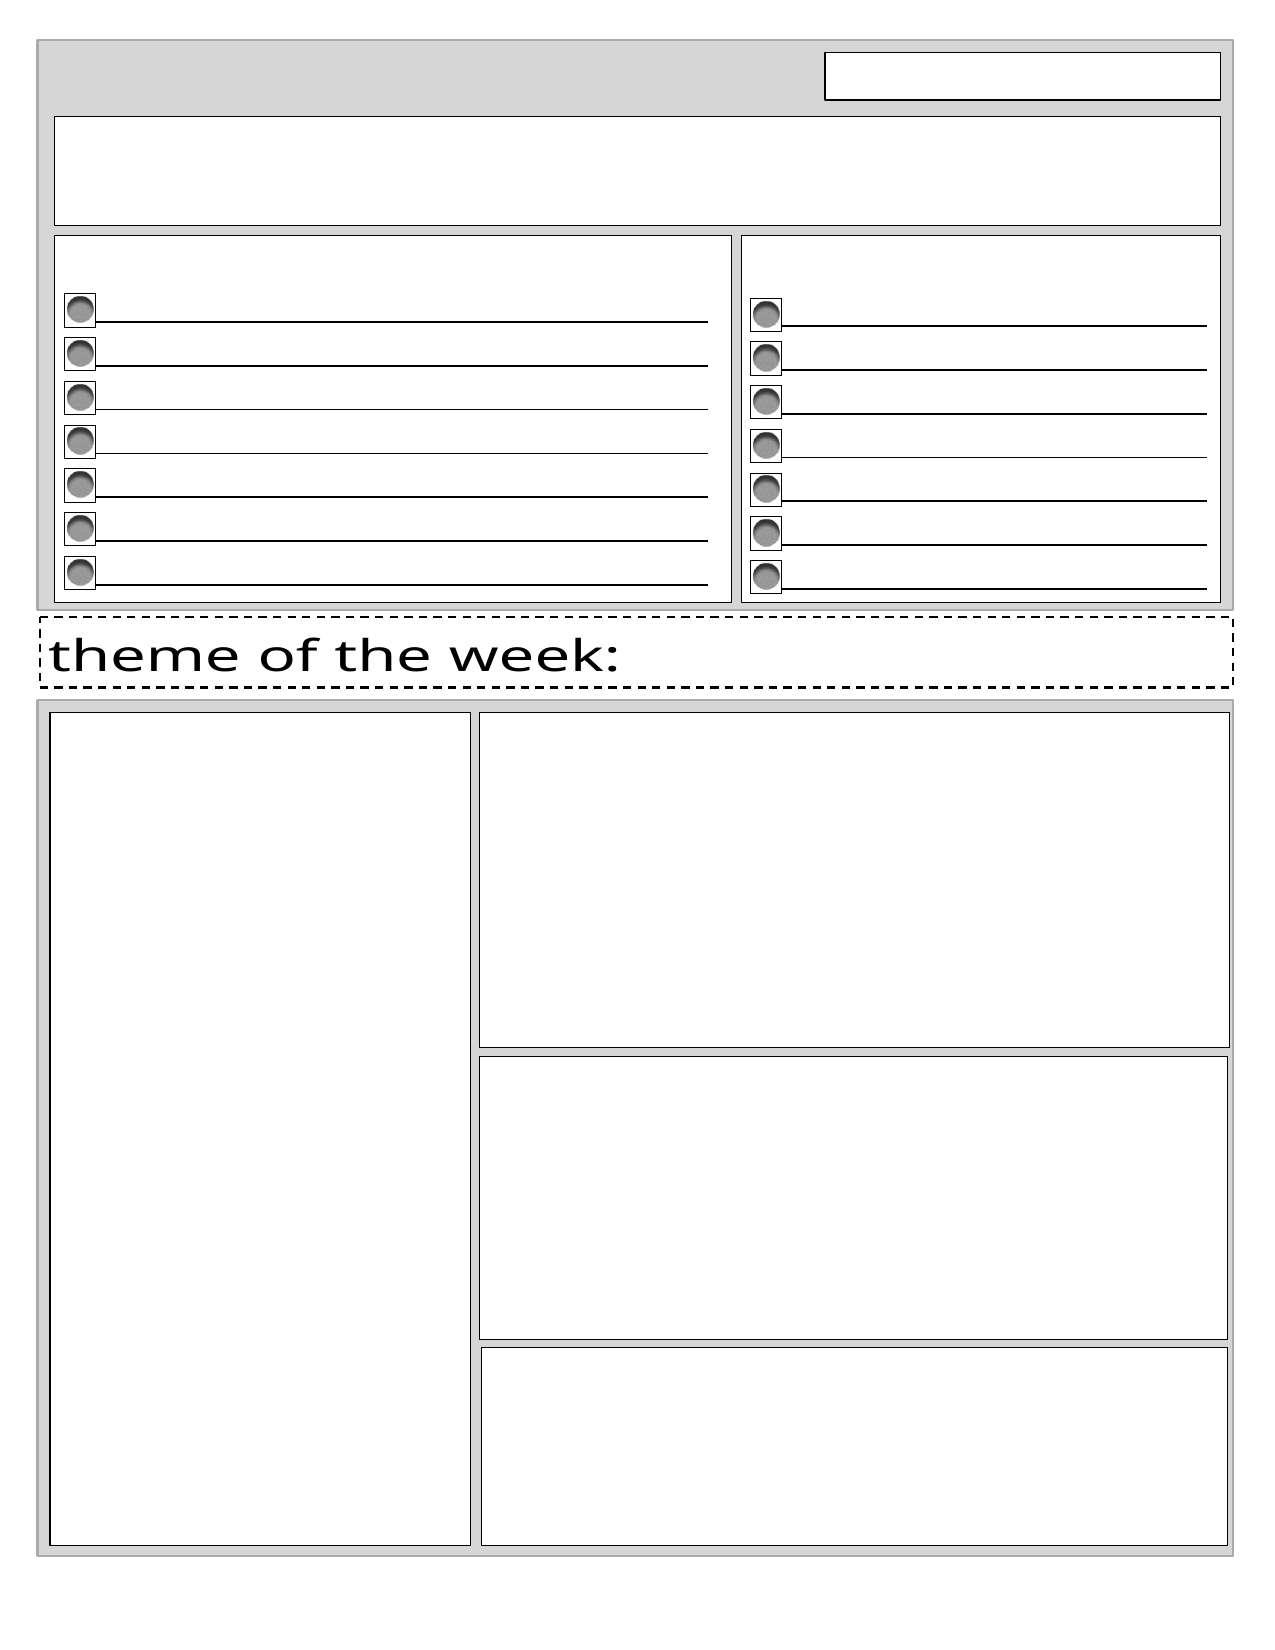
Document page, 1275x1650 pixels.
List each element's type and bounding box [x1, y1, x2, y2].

picture [751, 561, 781, 593]
picture [65, 338, 95, 370]
picture [65, 513, 95, 545]
picture [65, 426, 95, 458]
picture [65, 294, 95, 327]
picture [751, 299, 781, 331]
picture [65, 382, 95, 414]
picture [751, 386, 781, 418]
picture [751, 517, 781, 550]
picture [751, 430, 781, 462]
picture [751, 342, 781, 375]
picture [751, 474, 781, 506]
picture [65, 469, 95, 502]
picture [65, 557, 95, 589]
